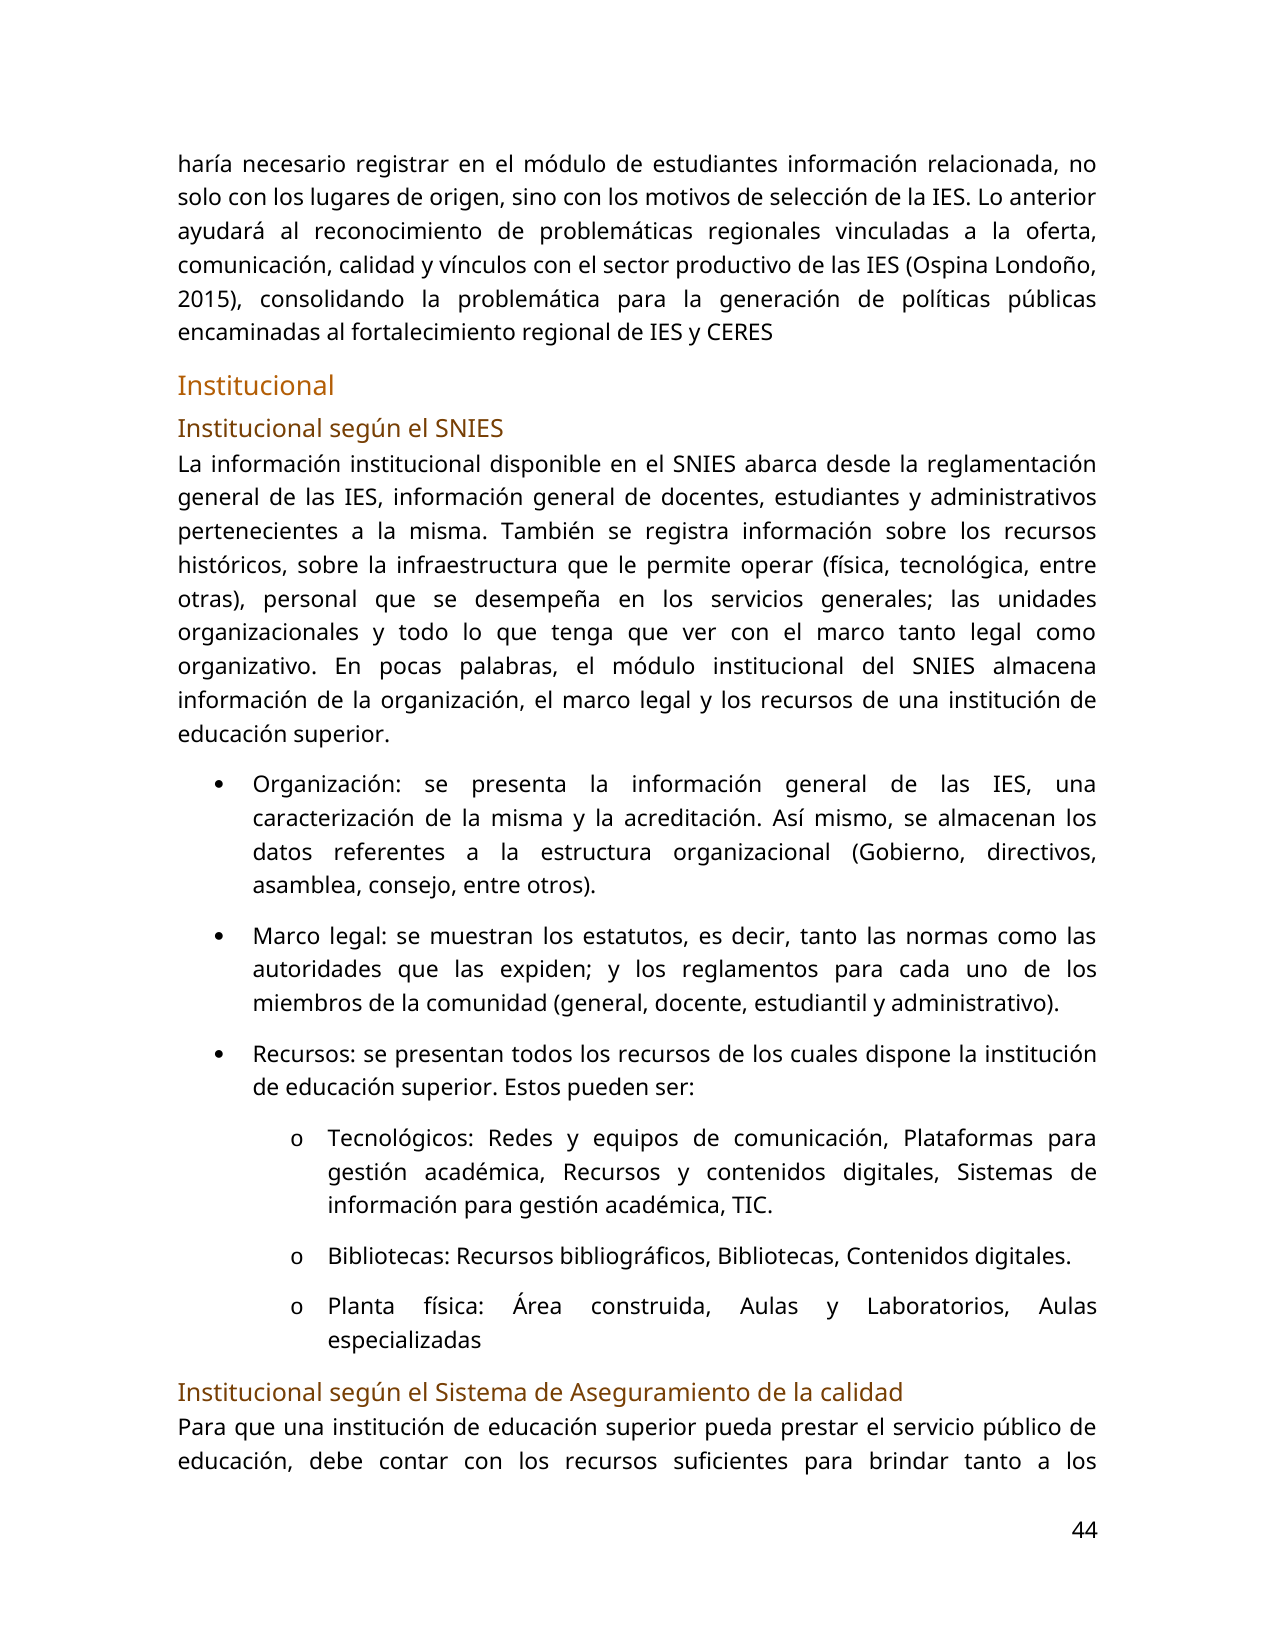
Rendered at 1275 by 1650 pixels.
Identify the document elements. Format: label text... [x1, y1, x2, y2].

list Recursos: se presentan todos los recursos de los cuales dispone la institución de educación superior. Estos pueden ser: [215, 1037, 1098, 1102]
subtitle Institucional según el SNIES [177, 411, 1098, 445]
subtitle Institucional según el Sistema de Aseguramiento de la calidad [177, 1374, 1098, 1408]
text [177, 148, 1098, 348]
list Organización: se presenta la información general de las IES, una caracterización de la misma y la acreditación. Así mismo, se almacenan los datos referentes a la estructura organizacional (Gobierno, directivos, asamblea, consejo, entre otros). [215, 768, 1098, 900]
list Marco legal: se muestran los estatutos, es decir, tanto las normas como las autoridades que las expiden; y los reglamentos para cada uno de los miembros de la comunidad (general, docente, estudiantil y administrativo). [215, 919, 1098, 1018]
list Bibliotecas: Recursos bibliográficos, Bibliotecas, Contenidos digitales. [290, 1240, 1098, 1271]
subtitle Institucional [177, 367, 1098, 404]
list Planta física: Área construida, Aulas y Laboratorios, Aulas especializadas [290, 1290, 1098, 1355]
text La información institucional disponible en el SNIES abarca desde la reglamentación general de las IES, información general de docentes, estudiantes y administrativos pertenecientes a la misma. También se registra información sobre los recursos históricos, sobre la infraestructura que le permite operar (física, tecnológica, entre otras), personal que se desempeña en los servicios generales; las unidades organizacionales y todo lo que tenga que ver con el marco tanto legal como organizativo. En pocas palabras, el módulo institucional del SNIES almacena información de la organización, el marco legal y los recursos de una institución de educación superior. [177, 447, 1098, 749]
list Tecnológicos: Redes y equipos de comunicación, Plataformas para gestión académica, Recursos y contenidos digitales, Sistemas de información para gestión académica, TIC. [290, 1122, 1098, 1221]
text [177, 1411, 1098, 1476]
